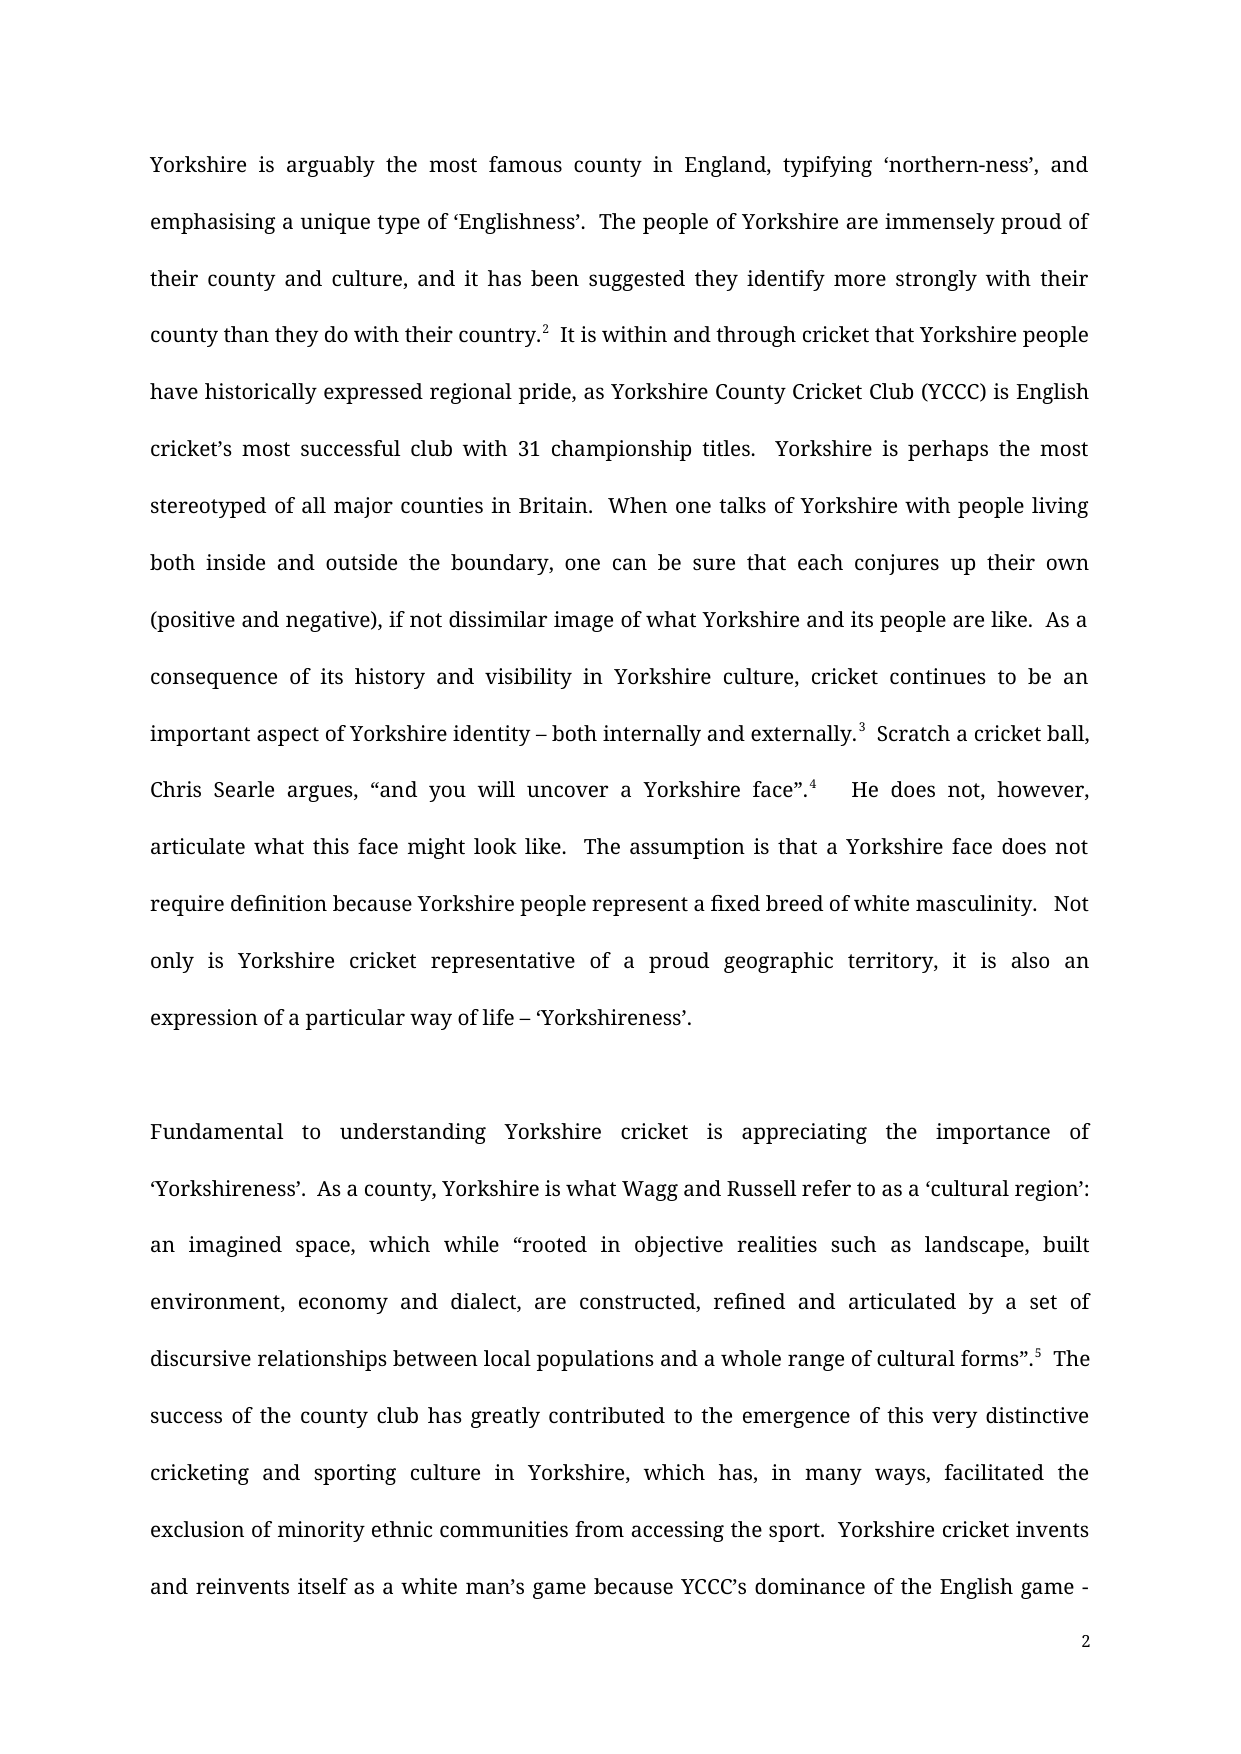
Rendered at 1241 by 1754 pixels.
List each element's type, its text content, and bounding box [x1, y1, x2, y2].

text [150, 1117, 1090, 1600]
text Yorkshire is arguably the most famous county in England, typifying ‘northern-ness’, and emphasising a unique type of ‘Englishness’. The people of Yorkshire are immensely proud of their county and culture, and it has been suggested they identify more strongly with their county than they do with their country. It is within and through cricket that Yorkshire people have historically expressed regional pride, as Yorkshire County Cricket Club (YCCC) is English cricket’s most successful club with 31 championship titles. Yorkshire is perhaps the most stereotyped of all major counties in Britain. When one talks of Yorkshire with people living both inside and outside the boundary, one can be sure that each conjures up their own (positive and negative), if not dissimilar image of what Yorkshire and its people are like. As a consequence of its history and visibility in Yorkshire culture, cricket continues to be an important aspect of Yorkshire identity – both internally and externally. Scratch a cricket ball, Chris Searle argues, “and you will uncover a Yorkshire face”. He does not, however, articulate what this face might look like. The assumption is that a Yorkshire face does not require definition because Yorkshire people represent a fixed breed of white masculinity. Not only is Yorkshire cricket representative of a proud geographic territory, it is also an expression of a particular way of life – ‘Yorkshireness’. [150, 150, 1090, 1032]
